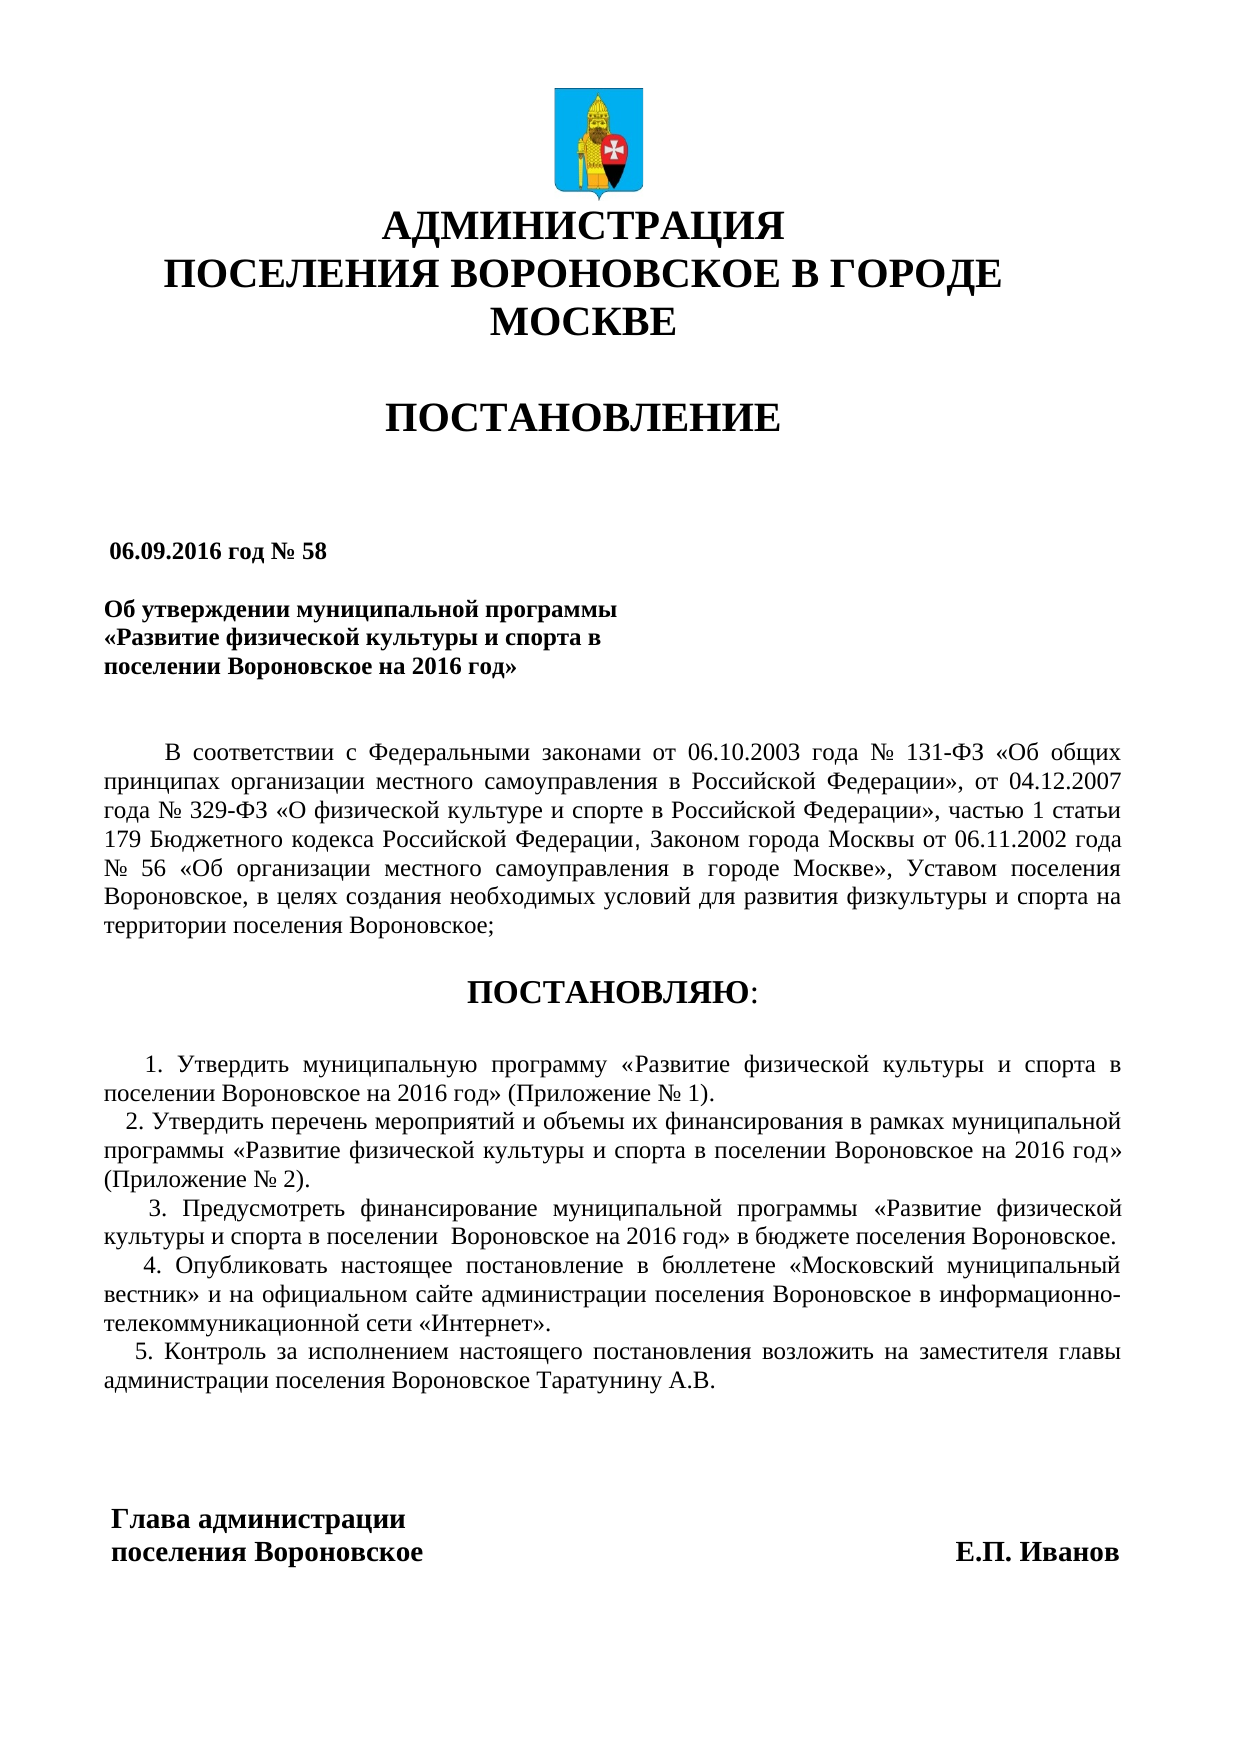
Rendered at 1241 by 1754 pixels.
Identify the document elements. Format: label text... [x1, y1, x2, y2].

list 4. Опубликовать настоящее постановление в бюллетене «Московский муниципальный вестник» и на официальном сайте администрации поселения Вороновское в информационно-телекоммуникационной сети «Интернет». [103, 1250, 1122, 1336]
text 1. Утвердить муниципальную программу «Развитие физической культуры и спорта в поселении Вороновское на 2016 год» (Приложение № 1). [103, 1049, 1122, 1106]
text 2. Утвердить перечень мероприятий и объемы их финансирования в рамках муниципальной программы «Развитие физической культуры и спорта в поселении Вороновское на 2016 год» (Приложение № 2). [103, 1106, 1122, 1193]
list 3. Предусмотреть финансирование муниципальной программы «Развитие физической культуры и спорта в поселении Вороновское на 2016 год» в бюджете поселения Вороновское. [103, 1193, 1122, 1250]
text АДМИНИСТРАЦИЯ [103, 201, 1063, 249]
text ПОСТАНОВЛЕНИЕ [103, 392, 1063, 440]
text Глава администрации [103, 1501, 1137, 1534]
text «Развитие физической культуры и спорта в [103, 622, 1137, 651]
text ПОСТАНОВЛЯЮ: [103, 972, 1122, 1011]
text В соответствии с Федеральными законами от 06.10.2003 года № 131-ФЗ «Об общих принципах организации местного самоуправления в Российской Федерации», от 04.12.2007 года № 329-ФЗ «О физической культуре и спорте в Российской Федерации», частью 1 статьи 179 Бюджетного кодекса Российской Федерации, Законом города Москвы от 06.11.2002 года № 56 «Об организации местного самоуправления в городе Москве», Уставом поселения Вороновское, в целях создания необходимых условий для развития физкультуры и спорта на территории поселения Вороновское; [103, 737, 1122, 939]
text поселении Вороновское на 2016 год» [103, 651, 1137, 680]
text ПОСЕЛЕНИЯ ВОРОНОВСКОЕ В ГОРОДЕ МОСКВЕ [103, 249, 1063, 344]
list 5. Контроль за исполнением настоящего постановления возложить на заместителя главы администрации поселения Вороновское Таратунину А.В. [103, 1336, 1122, 1394]
text 06.09.2016 год № 58 [59, 536, 1063, 565]
text поселения Вороновское Е.П. Иванов [103, 1534, 1137, 1568]
picture [554, 90, 644, 201]
text Об утверждении муниципальной программы [103, 594, 1137, 622]
